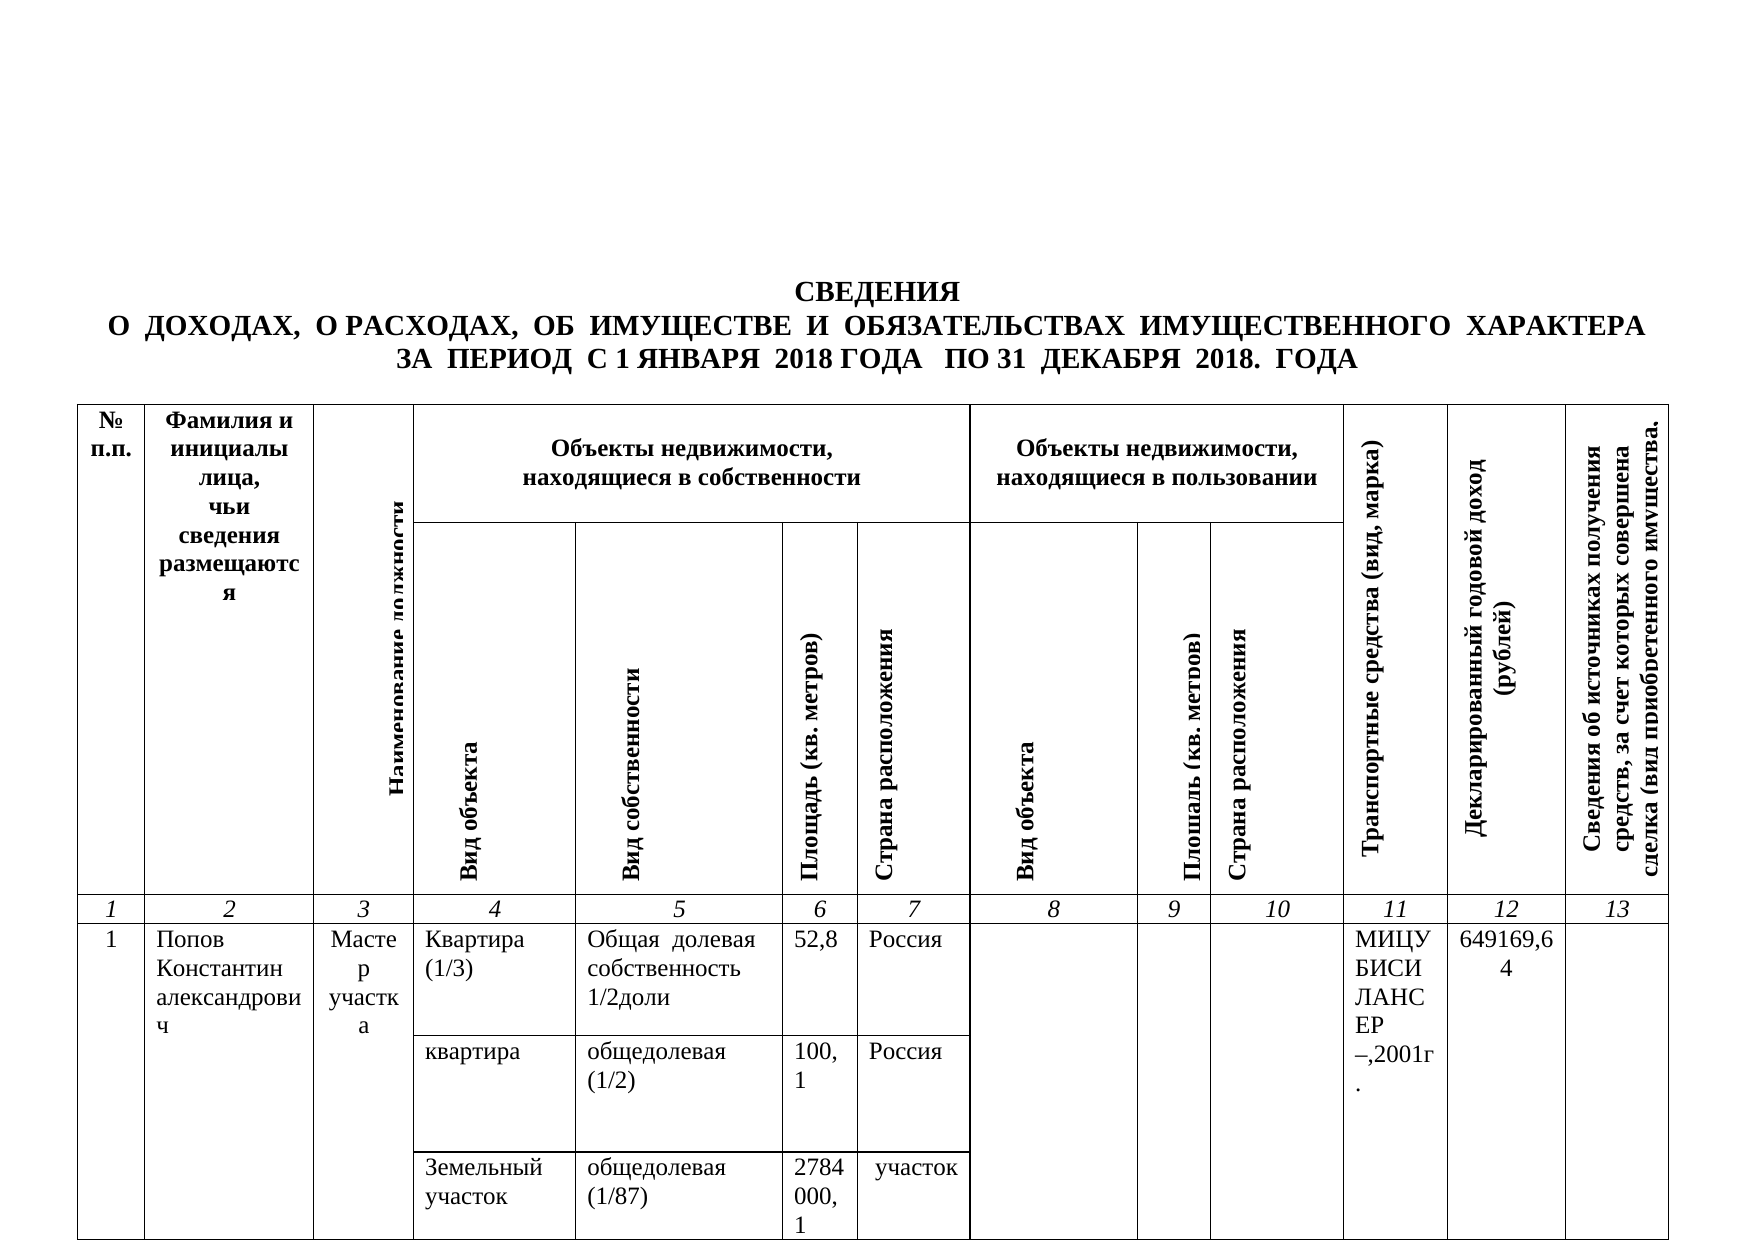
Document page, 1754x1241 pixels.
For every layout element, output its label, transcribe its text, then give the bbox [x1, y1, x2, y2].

table_cell 7 [858, 895, 969, 923]
table_cell Площадь (кв. метров) [783, 523, 857, 893]
table_cell Страна расположения [1211, 523, 1343, 893]
table_cell общедолевая (1/87) [576, 1153, 782, 1239]
table_cell 10 [1211, 895, 1343, 923]
table_cell [1211, 924, 1343, 1239]
table_cell 3 [314, 895, 413, 923]
table_cell 6 [783, 895, 857, 923]
table_cell Земельный участок [414, 1153, 575, 1239]
table_cell Вид собственности [576, 523, 782, 893]
table_cell 1 [78, 895, 144, 923]
table_header Сведения об источниках получения средств, за счет которых совершена сделка (вид приобретенного имущества, источники) [1566, 405, 1668, 893]
table_cell 52,8 [783, 924, 857, 1035]
table_cell 2 [145, 895, 313, 923]
table_header Наименование должности [314, 405, 413, 893]
table_header № п.п. [78, 405, 144, 893]
table_cell Попов Константин александрович [145, 924, 313, 1239]
table_header Декларированный годовой доход (рублей) [1448, 405, 1565, 893]
table_cell 1 [78, 924, 144, 1239]
table_header Фамилия и инициалы лица, чьи сведения размещаются [145, 405, 313, 893]
table_cell 100,1 [783, 1036, 857, 1151]
table_cell 13 [1566, 895, 1668, 923]
table_cell Вид объекта [971, 523, 1137, 893]
table_cell Квартира (1/3) [414, 924, 575, 1035]
table_cell участок [858, 1153, 969, 1239]
table_header Объекты недвижимости, находящиеся в пользовании [971, 405, 1343, 522]
table_cell 11 [1344, 895, 1447, 923]
table_cell [971, 924, 1137, 1239]
table_cell [1566, 924, 1668, 1239]
table_header Транспортные средства (вид, марка) [1344, 405, 1447, 893]
table_cell Россия [858, 1036, 969, 1151]
table_cell Россия [858, 924, 969, 1035]
table_cell [1138, 924, 1210, 1239]
table_cell Общая долевая собственность 1/2доли [576, 924, 782, 1035]
table_cell 12 [1448, 895, 1565, 923]
table_cell Площадь (кв. метров) [1138, 523, 1210, 893]
table_cell 9 [1138, 895, 1210, 923]
table_cell 8 [971, 895, 1137, 923]
table_cell 649169,64 [1448, 924, 1565, 1239]
table_cell 4 [414, 895, 575, 923]
table_cell квартира [414, 1036, 575, 1151]
table_cell общедолевая (1/2) [576, 1036, 782, 1151]
table_header Объекты недвижимости, находящиеся в собственности [414, 405, 969, 522]
table_cell 5 [576, 895, 782, 923]
text О ДОХОДАХ, О РАСХОДАХ, ОБ ИМУЩЕСТВЕ И ОБЯЗАТЕЛЬСТВАХ ИМУЩЕСТВЕННОГО ХАРАКТЕРА ЗА ПЕРИОД С 1 ЯНВАРЯ 2018 ГОДА ПО 31 ДЕКАБРЯ 2018. ГОДА [89, 308, 1665, 375]
table_cell МИЦУБИСИ ЛАНСЕР –,2001г. [1344, 924, 1447, 1239]
table_cell Страна расположения [858, 523, 969, 893]
text СВЕДЕНИЯ [89, 274, 1665, 308]
table_cell 2784000,1 [783, 1153, 857, 1239]
table_cell Мастер участка [314, 924, 413, 1239]
table_cell Вид объекта [414, 523, 575, 893]
